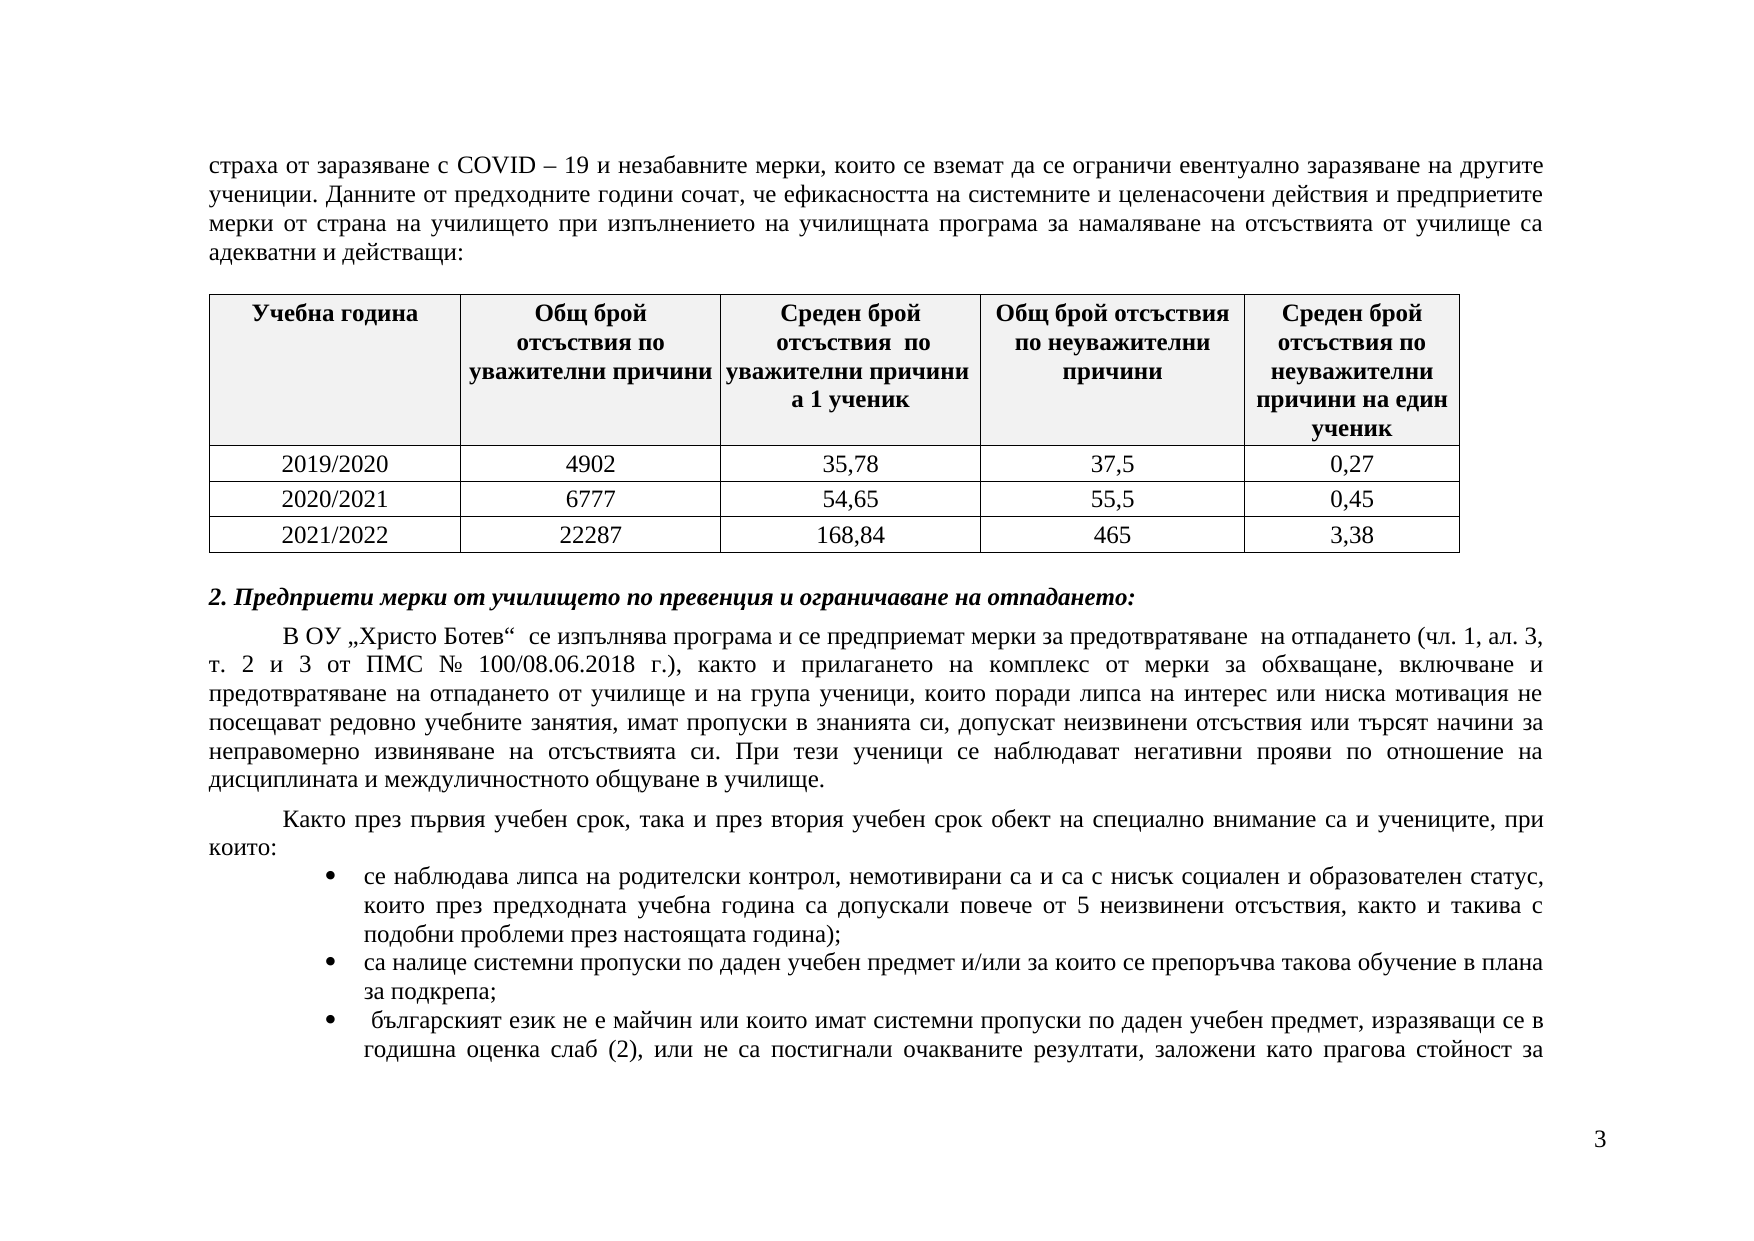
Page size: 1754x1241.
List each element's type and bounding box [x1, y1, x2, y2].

table_header [206, 148, 1548, 1065]
